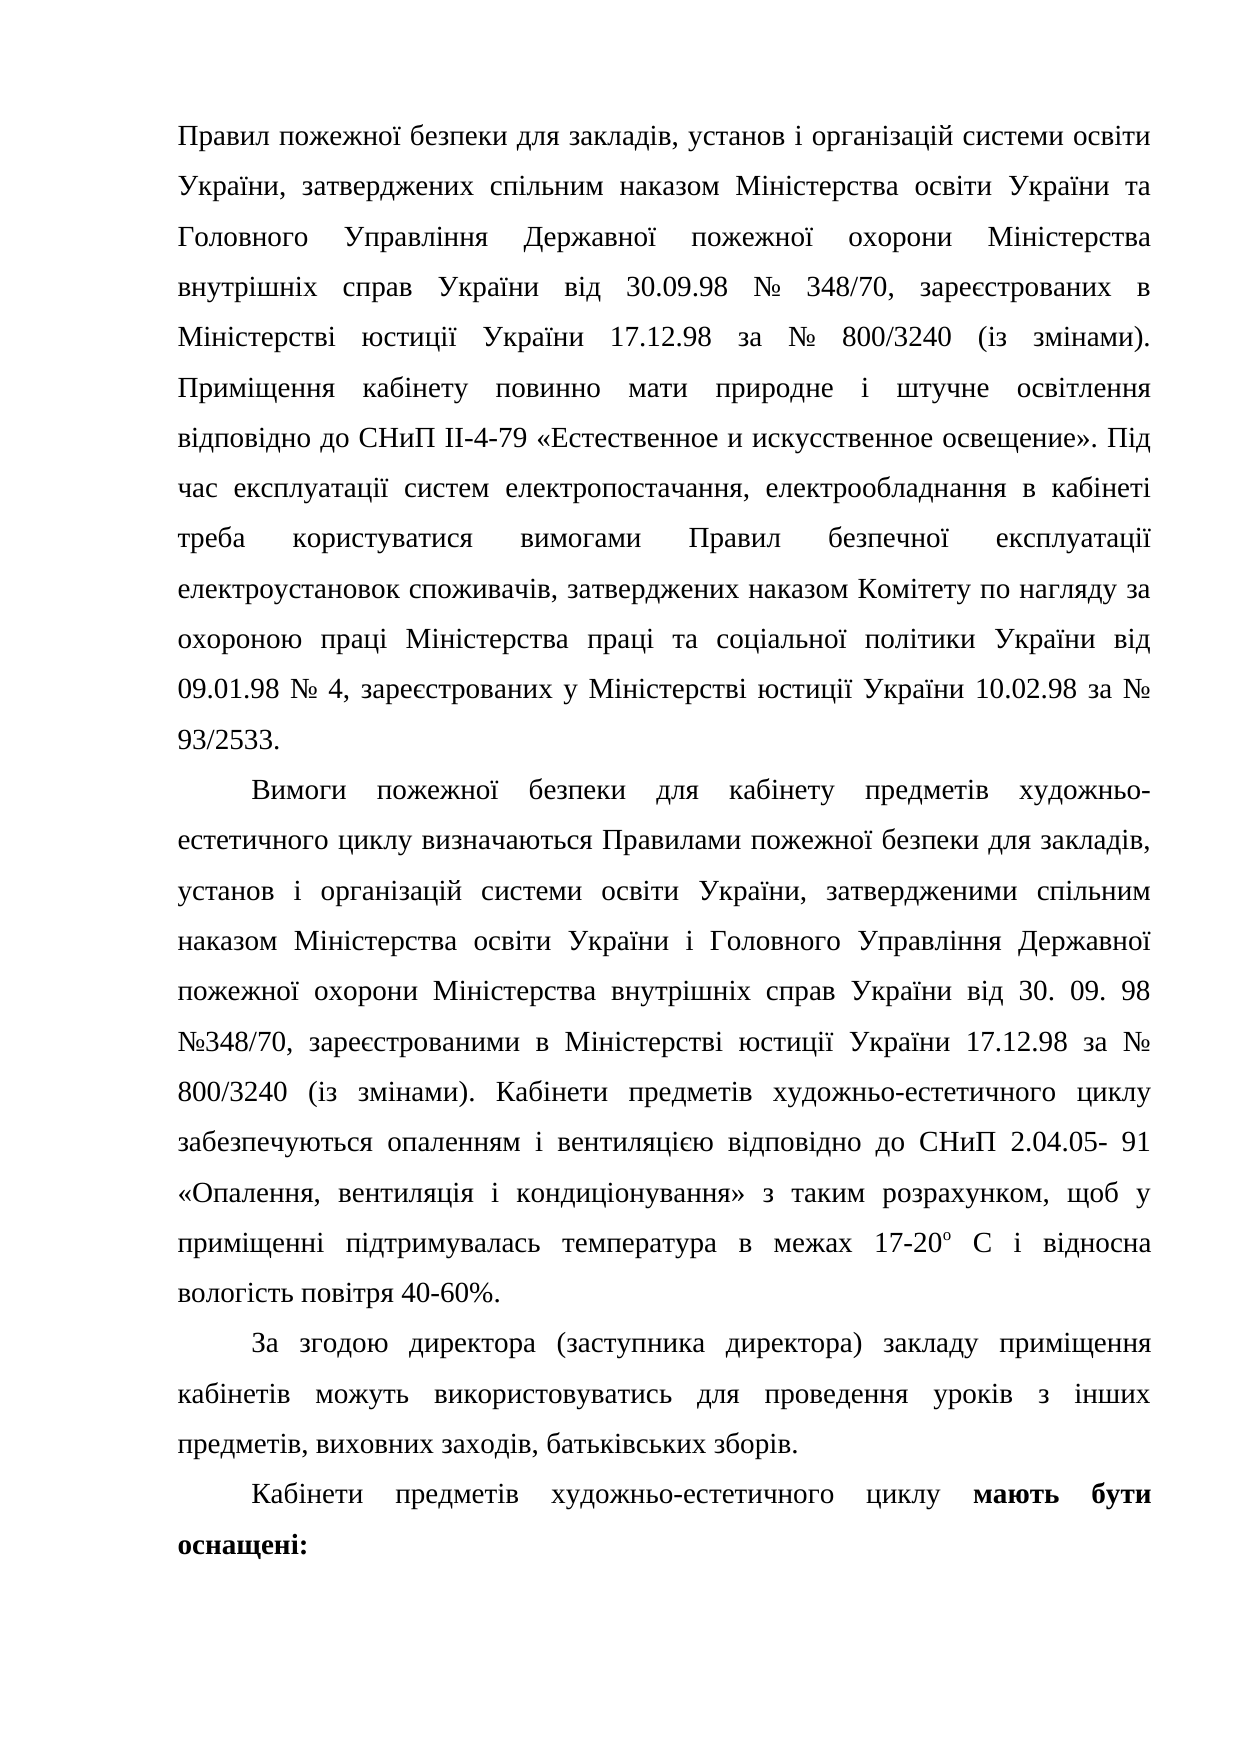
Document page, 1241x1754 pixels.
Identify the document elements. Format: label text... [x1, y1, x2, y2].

subtitle За згодою директора (заступника директора) закладу приміщення кабінетів можуть використовуватись для проведення уроків з інших предметів, виховних заходів, батьківських зборів. [177, 1326, 1152, 1460]
subtitle Кабінети предметів художньо-естетичного циклу мають бути оснащені: [177, 1477, 1152, 1560]
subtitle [177, 118, 1152, 755]
subtitle Вимоги пожежної безпеки для кабінету предметів художньо-естетичного циклу визначаються Правилами пожежної безпеки для закладів, установ і організацій системи освіти України, затвердженими спільним наказом Міністерства освіти України і Головного Управління Державної пожежної охорони Міністерства внутрішніх справ України від 30. 09. 98 №348/70, зареєстрованими в Міністерстві юстиції України 17.12.98 за № 800/3240 (із змінами). Кабінети предметів художньо-естетичного циклу забезпечуються опаленням і вентиляцією відповідно до СНиП 2.04.05- 91 «Опалення, вентиляція і кондиціонування» з таким розрахунком, щоб у приміщенні підтримувалась температура в межах 17-20о С і відносна вологість повітря 40-60%. [177, 772, 1152, 1309]
